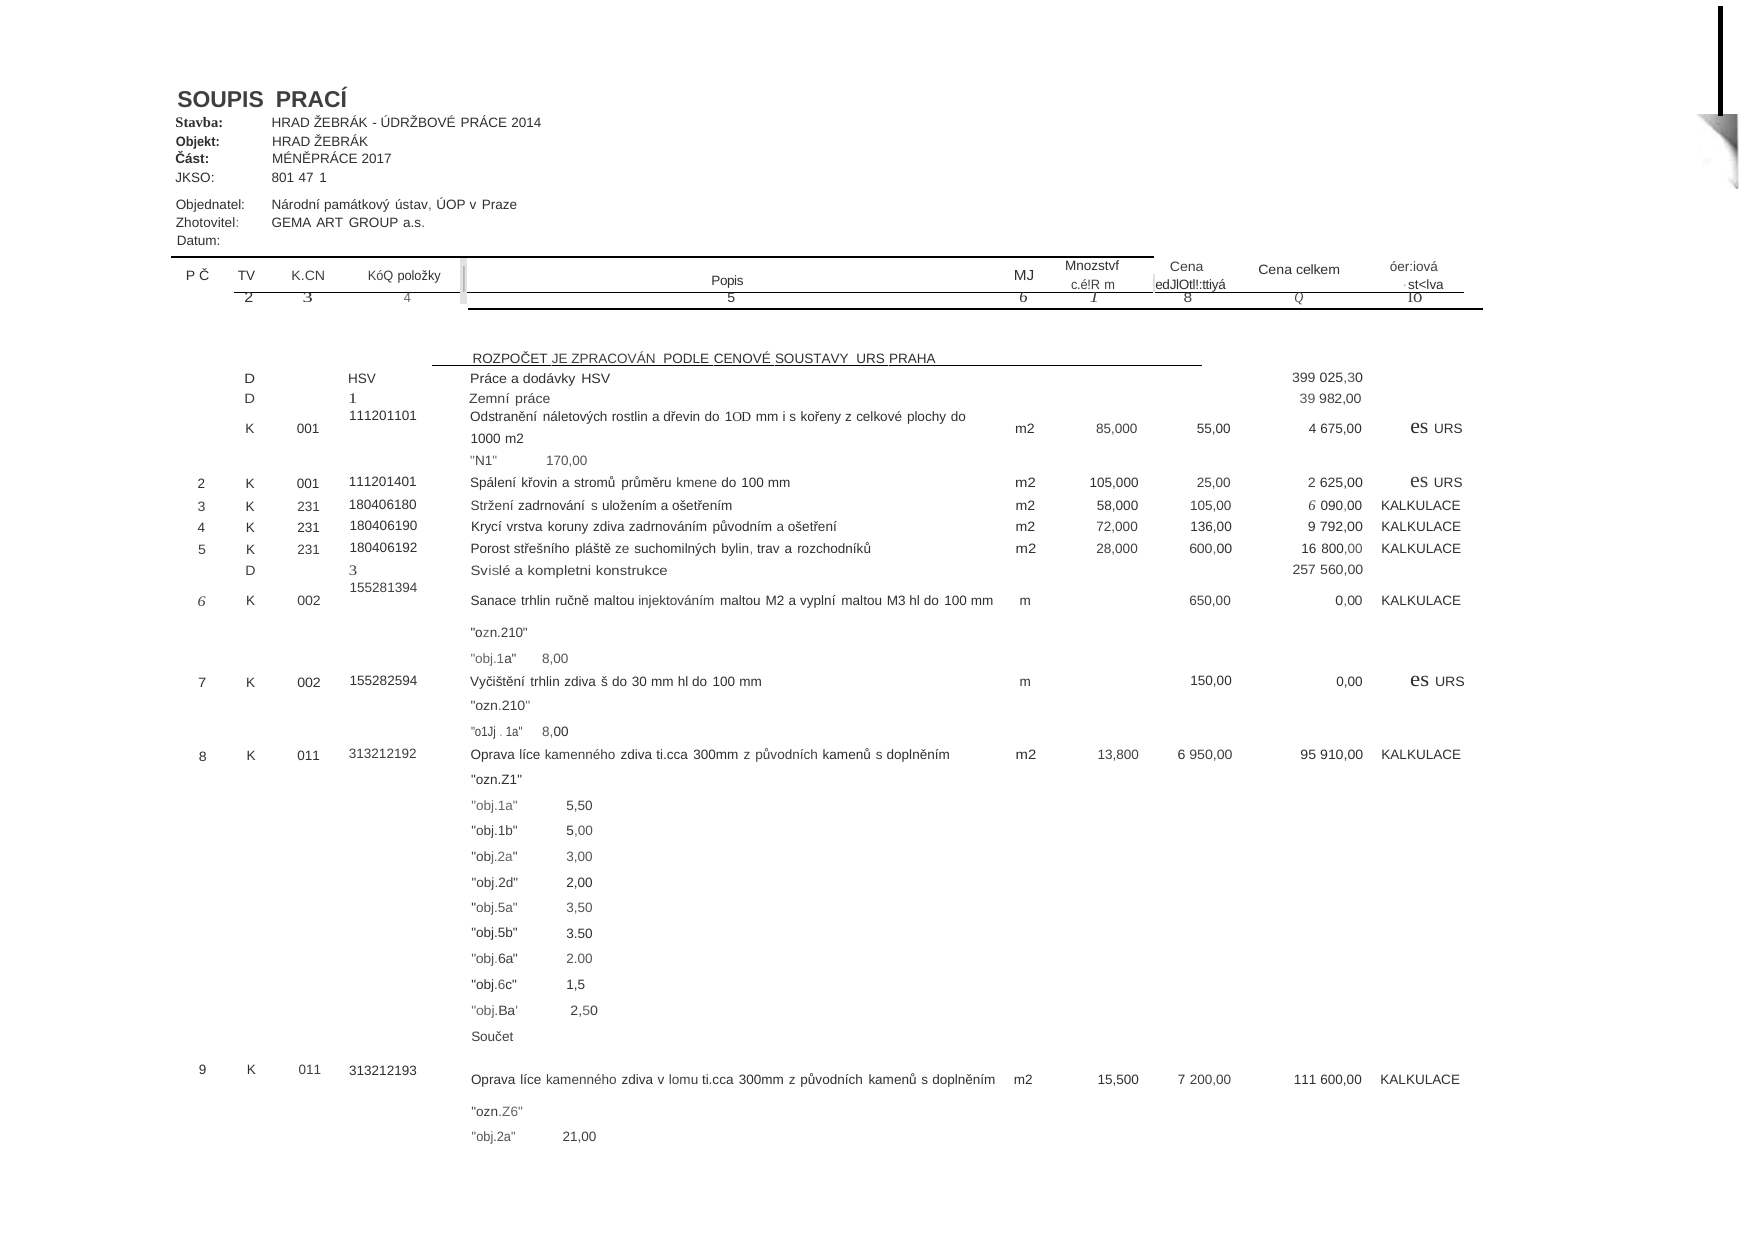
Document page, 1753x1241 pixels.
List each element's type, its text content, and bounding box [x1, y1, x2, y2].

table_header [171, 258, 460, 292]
text Objednatel: Národní památkový ústav, ÚOP v Praze Zhotovitel: GEMA ART GROUP a.s. [176, 197, 519, 230]
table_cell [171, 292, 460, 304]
text "obj.2a" 21,00 [471, 1129, 1750, 1144]
text Část: MÉNĚPRÁCE 2017 [175, 151, 1750, 167]
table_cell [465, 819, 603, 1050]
text Objekt: HRAD ŽEBRÁK [176, 133, 1750, 149]
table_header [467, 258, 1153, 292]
picture [1697, 185, 1740, 189]
text "ozn.Z6" [471, 1103, 1750, 1119]
text Oprava líce kamenného zdiva v lomu ti.cca 300mm z původních kamenů s doplněním m2 15,500 7 200,00 111 600,00 KALKULACE [471, 1072, 1750, 1087]
text Datum: [177, 233, 1750, 248]
text 313212193 [349, 1063, 417, 1078]
text 4 675,00 es URS [160, 413, 1462, 438]
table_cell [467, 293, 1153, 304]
text JKSO: 801 47 1 [175, 169, 1750, 185]
text 9 K 011 [198, 1062, 321, 1077]
text SOUPIS PRACÍ [177, 86, 1750, 113]
text Stavba: HRAD ŽEBRÁK - ÚDRŽBOVÉ PRÁCE 2014 [175, 114, 1750, 131]
text ROZPOČET JE ZPRACOVÁN PODLE CENOVÉ SOUSTAVY URS PRAHA [432, 351, 1750, 367]
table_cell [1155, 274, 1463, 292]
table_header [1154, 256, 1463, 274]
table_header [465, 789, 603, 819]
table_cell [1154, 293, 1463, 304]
